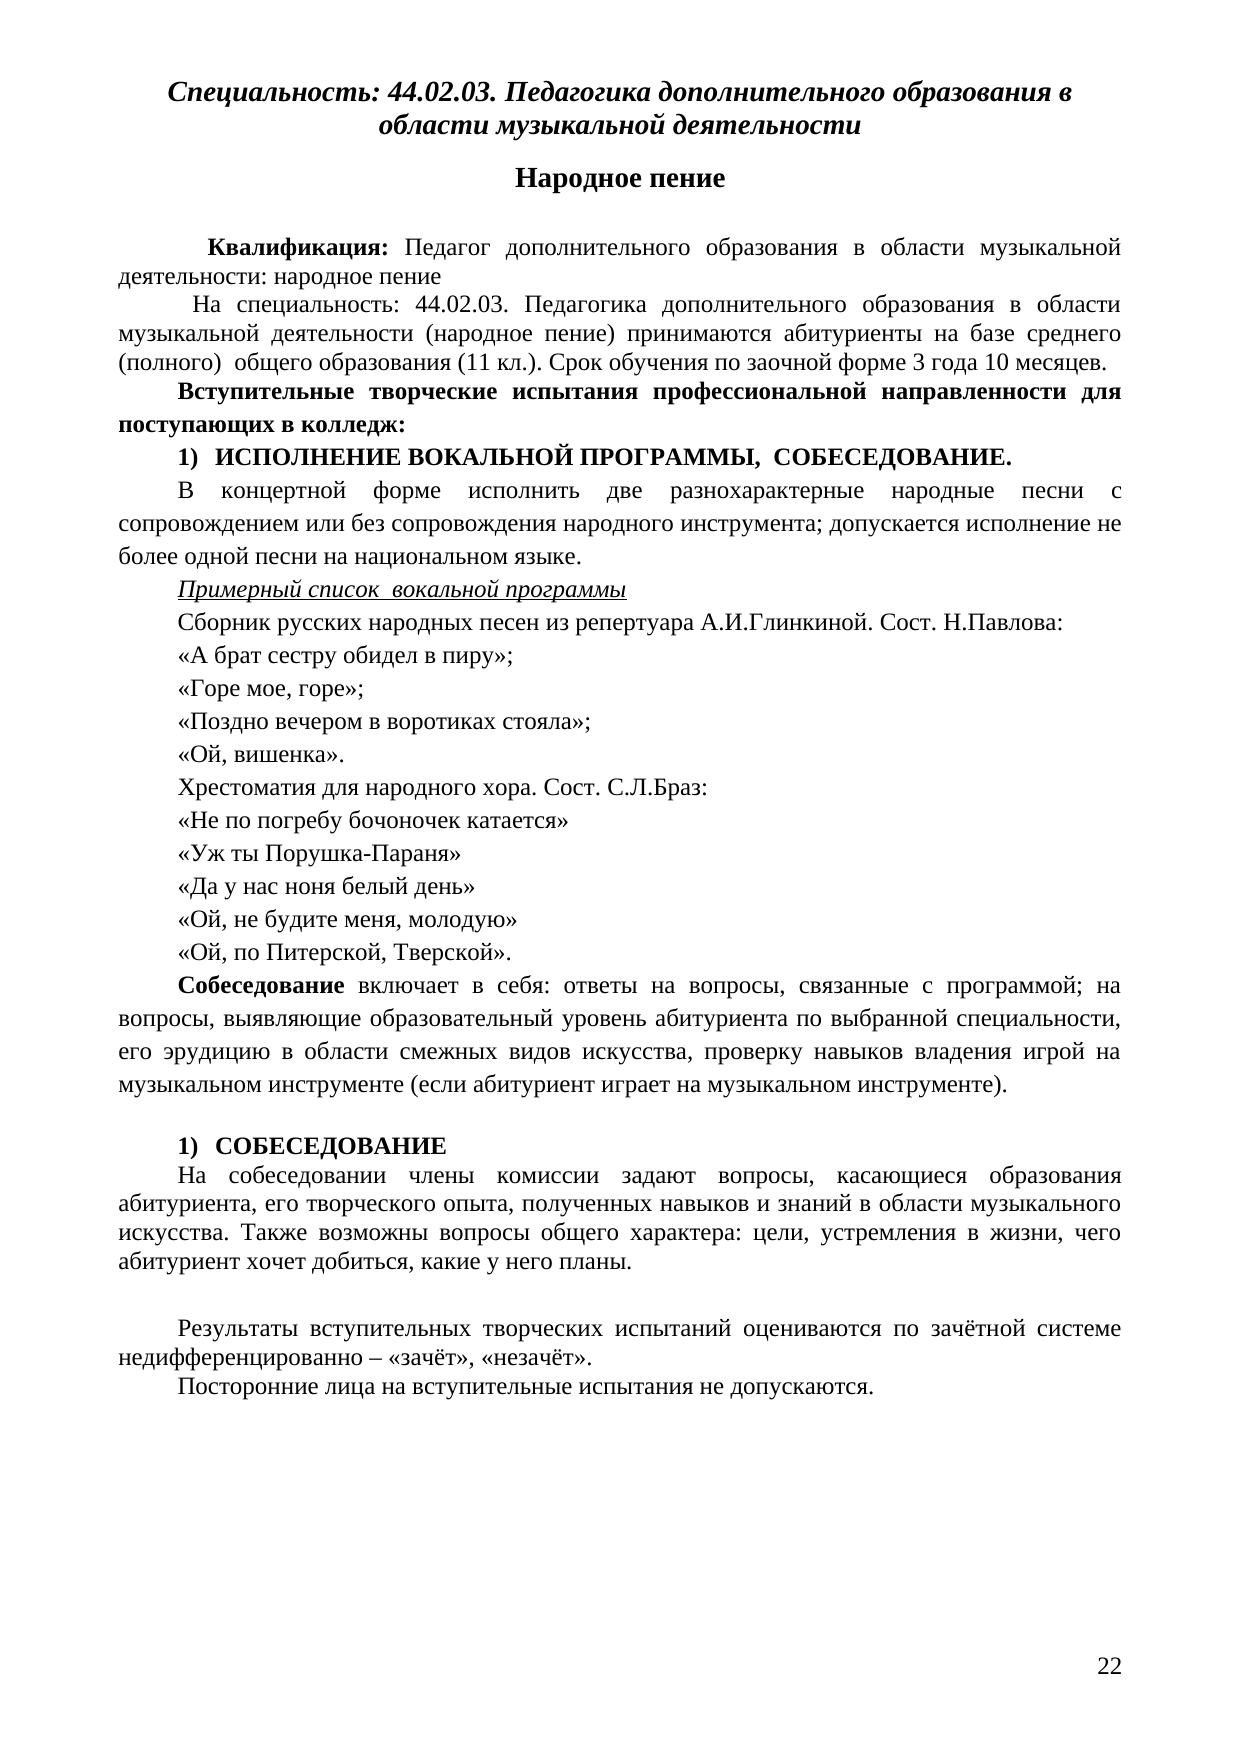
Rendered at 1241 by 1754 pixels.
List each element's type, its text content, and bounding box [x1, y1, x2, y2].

text «Ой, по Питерской, Тверской». [118, 937, 1122, 966]
text «Не по погребу бочоночек катается» [118, 805, 1122, 834]
text Специальность: 44.02.03. Педагогика дополнительного образования в области музыкальной деятельности [118, 74, 1122, 141]
text Хрестоматия для народного хора. Сост. С.Л.Браз: [118, 772, 1122, 801]
list ИСПОЛНЕНИЕ ВОКАЛЬНОЙ ПРОГРАММЫ, СОБЕСЕДОВАНИЕ. [177, 442, 1122, 471]
text В концертной форме исполнить две разнохарактерные народные песни с сопровождением или без сопровождения народного инструмента; допускается исполнение не более одной песни на национальном языке. [118, 475, 1122, 569]
text «А брат сестру обидел в пиру»; [118, 640, 1122, 669]
text Квалификация: Педагог дополнительного образования в области музыкальной деятельности: народное пение [118, 232, 1122, 289]
text Народное пение [118, 160, 1122, 194]
list СОБЕСЕДОВАНИЕ [177, 1131, 1122, 1160]
text Вступительные творческие испытания профессиональной направленности для поступающих в колледж: [118, 376, 1122, 437]
text На собеседовании члены комиссии задают вопросы, касающиеся образования абитуриента, его творческого опыта, полученных навыков и знаний в области музыкального искусства. Также возможны вопросы общего характера: цели, устремления в жизни, чего абитуриент хочет добиться, какие у него планы. [118, 1160, 1122, 1275]
text «Горе мое, горе»; [118, 673, 1122, 702]
text Посторонние лица на вступительные испытания не допускаются. [118, 1371, 1122, 1399]
text «Ой, не будите меня, молодую» [118, 904, 1122, 933]
text «Ой, вишенка». [118, 739, 1122, 768]
text Примерный список вокальной программы [118, 574, 1122, 603]
text Сборник русских народных песен из репертуара А.И.Глинкиной. Сост. Н.Павлова: [118, 607, 1122, 636]
text «Да у нас ноня белый день» [118, 871, 1122, 900]
text Собеседование включает в себя: ответы на вопросы, связанные с программой; на вопросы, выявляющие образовательный уровень абитуриента по выбранной специальности, его эрудицию в области смежных видов искусства, проверку навыков владения игрой на музыкальном инструменте (если абитуриент играет на музыкальном инструменте). [118, 970, 1122, 1098]
text «Уж ты Порушка-Параня» [118, 838, 1122, 867]
text На специальность: 44.02.03. Педагогика дополнительного образования в области музыкальной деятельности (народное пение) принимаются абитуриенты на базе среднего (полного) общего образования (11 кл.). Срок обучения по заочной форме 3 года 10 месяцев. [118, 289, 1122, 376]
text «Поздно вечером в воротиках стояла»; [118, 706, 1122, 735]
text Результаты вступительных творческих испытаний оцениваются по зачётной системе недифференцированно – «зачёт», «незачёт». [118, 1313, 1122, 1371]
